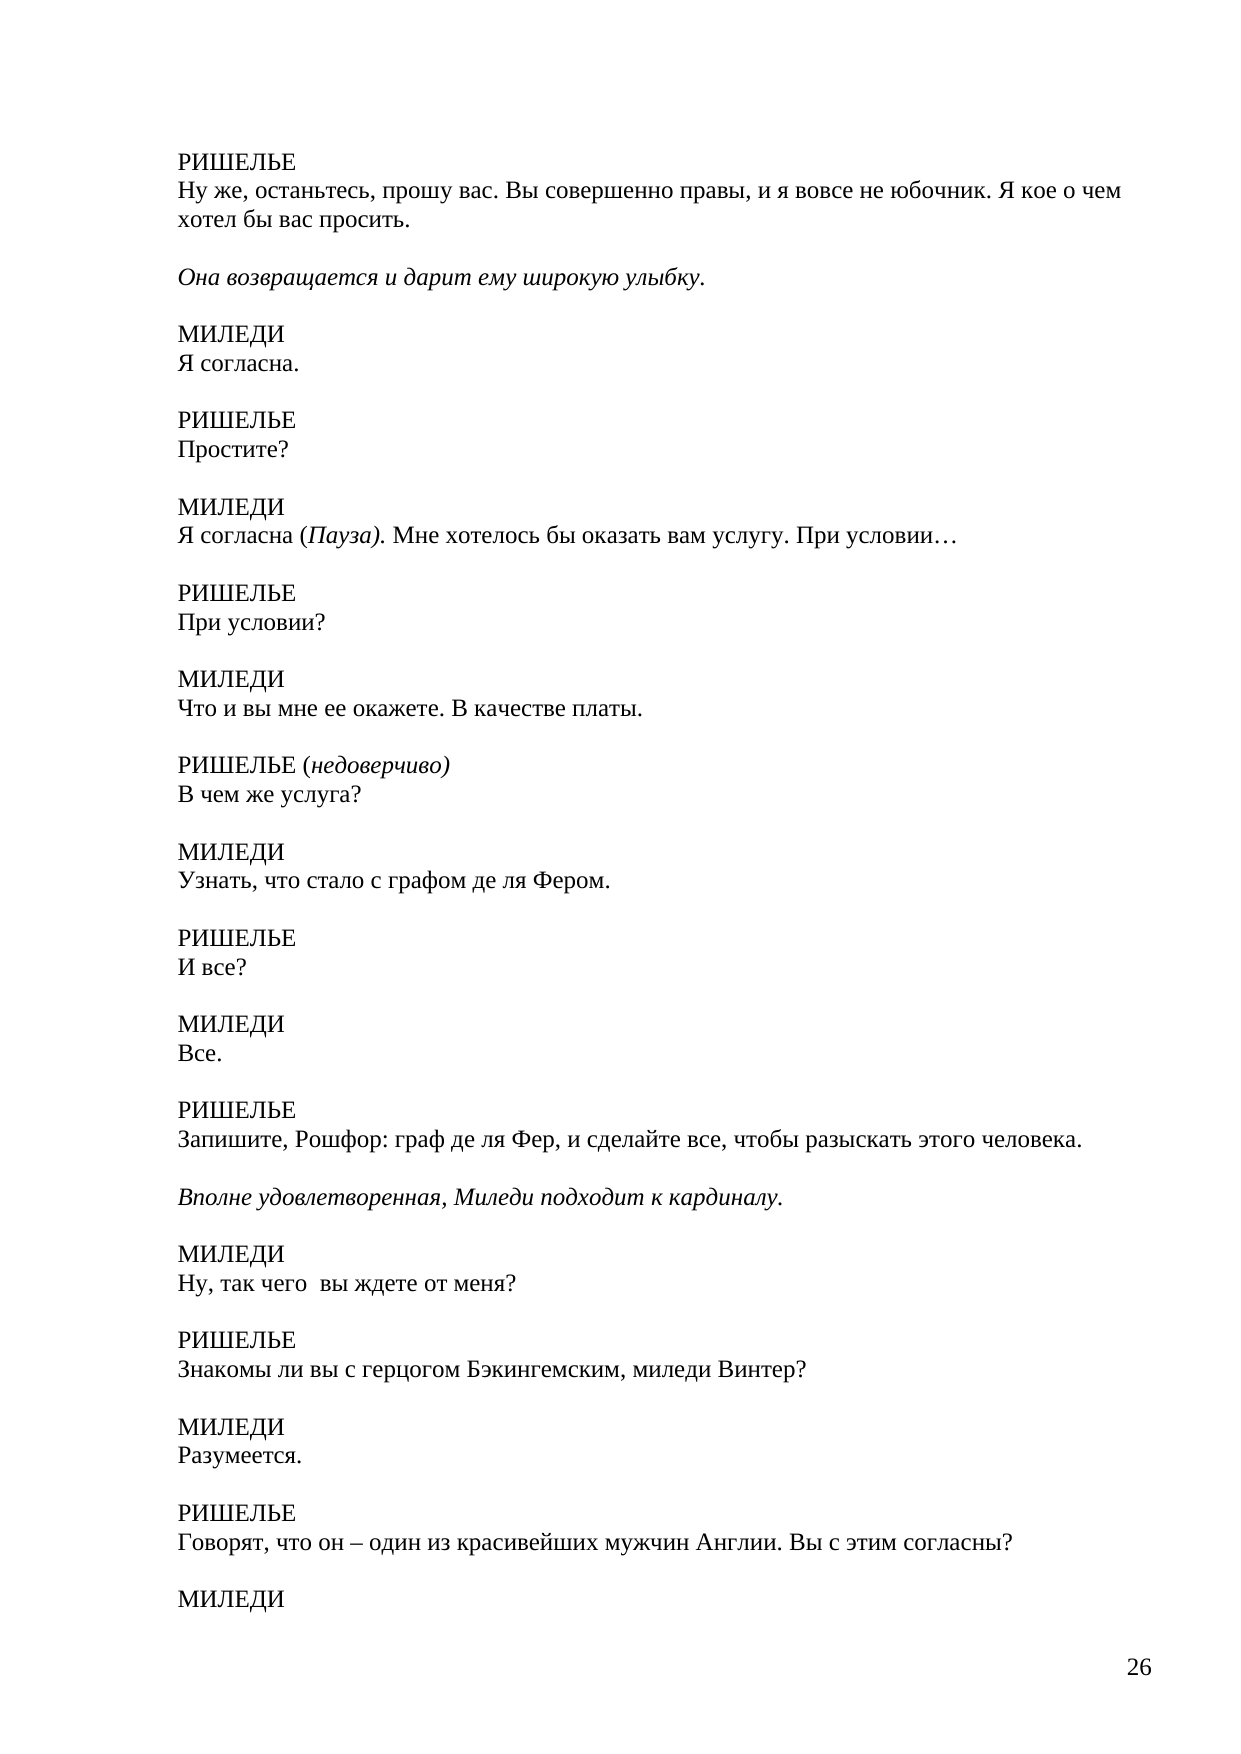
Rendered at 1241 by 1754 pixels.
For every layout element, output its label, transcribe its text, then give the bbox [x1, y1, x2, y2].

text Ну, так чего вы ждете от меня? [177, 1268, 1152, 1297]
text МИЛЕДИ [177, 319, 1152, 348]
text РИШЕЛЬЕ (недоверчиво) [177, 751, 1152, 779]
text Я согласна (Пауза). Мне хотелось бы оказать вам услугу. При условии… [177, 521, 1152, 549]
text РИШЕЛЬЕ [177, 1096, 1152, 1124]
text МИЛЕДИ [177, 837, 1152, 866]
text Ну же, останьтесь, прошу вас. Вы совершенно правы, и я вовсе не юбочник. Я кое о чем хотел бы вас просить. [177, 176, 1152, 233]
text Узнать, что стало с графом де ля Фером. [177, 866, 1152, 894]
text МИЛЕДИ [177, 1239, 1152, 1268]
text РИШЕЛЬЕ [177, 1326, 1152, 1354]
text Говорят, что он – один из красивейших мужчин Англии. Вы с этим согласны? [177, 1527, 1152, 1556]
text РИШЕЛЬЕ [177, 578, 1152, 607]
text Знакомы ли вы с герцогом Бэкингемским, миледи Винтер? [177, 1354, 1152, 1383]
text И все? [177, 952, 1152, 981]
text При условии? [177, 607, 1152, 636]
text Все. [177, 1038, 1152, 1067]
text МИЛЕДИ [177, 1412, 1152, 1441]
text РИШЕЛЬЕ [177, 147, 1152, 176]
text МИЛЕДИ [177, 664, 1152, 693]
text РИШЕЛЬЕ [177, 923, 1152, 952]
text Вполне удовлетворенная, Миледи подходит к кардиналу. [177, 1182, 1152, 1211]
text Запишите, Рошфор: граф де ля Фер, и сделайте все, чтобы разыскать этого человека. [177, 1124, 1152, 1153]
text МИЛЕДИ [177, 1009, 1152, 1038]
text Что и вы мне ее окажете. В качестве платы. [177, 693, 1152, 722]
text Разумеется. [177, 1441, 1152, 1469]
text В чем же услуга? [177, 779, 1152, 808]
text МИЛЕДИ [177, 1584, 1152, 1613]
text Она возвращается и дарит ему широкую улыбку. [177, 262, 1152, 291]
text Я согласна. [177, 348, 1152, 377]
text Простите? [177, 434, 1152, 463]
text МИЛЕДИ [177, 492, 1152, 521]
text РИШЕЛЬЕ [177, 1498, 1152, 1527]
text РИШЕЛЬЕ [177, 406, 1152, 434]
